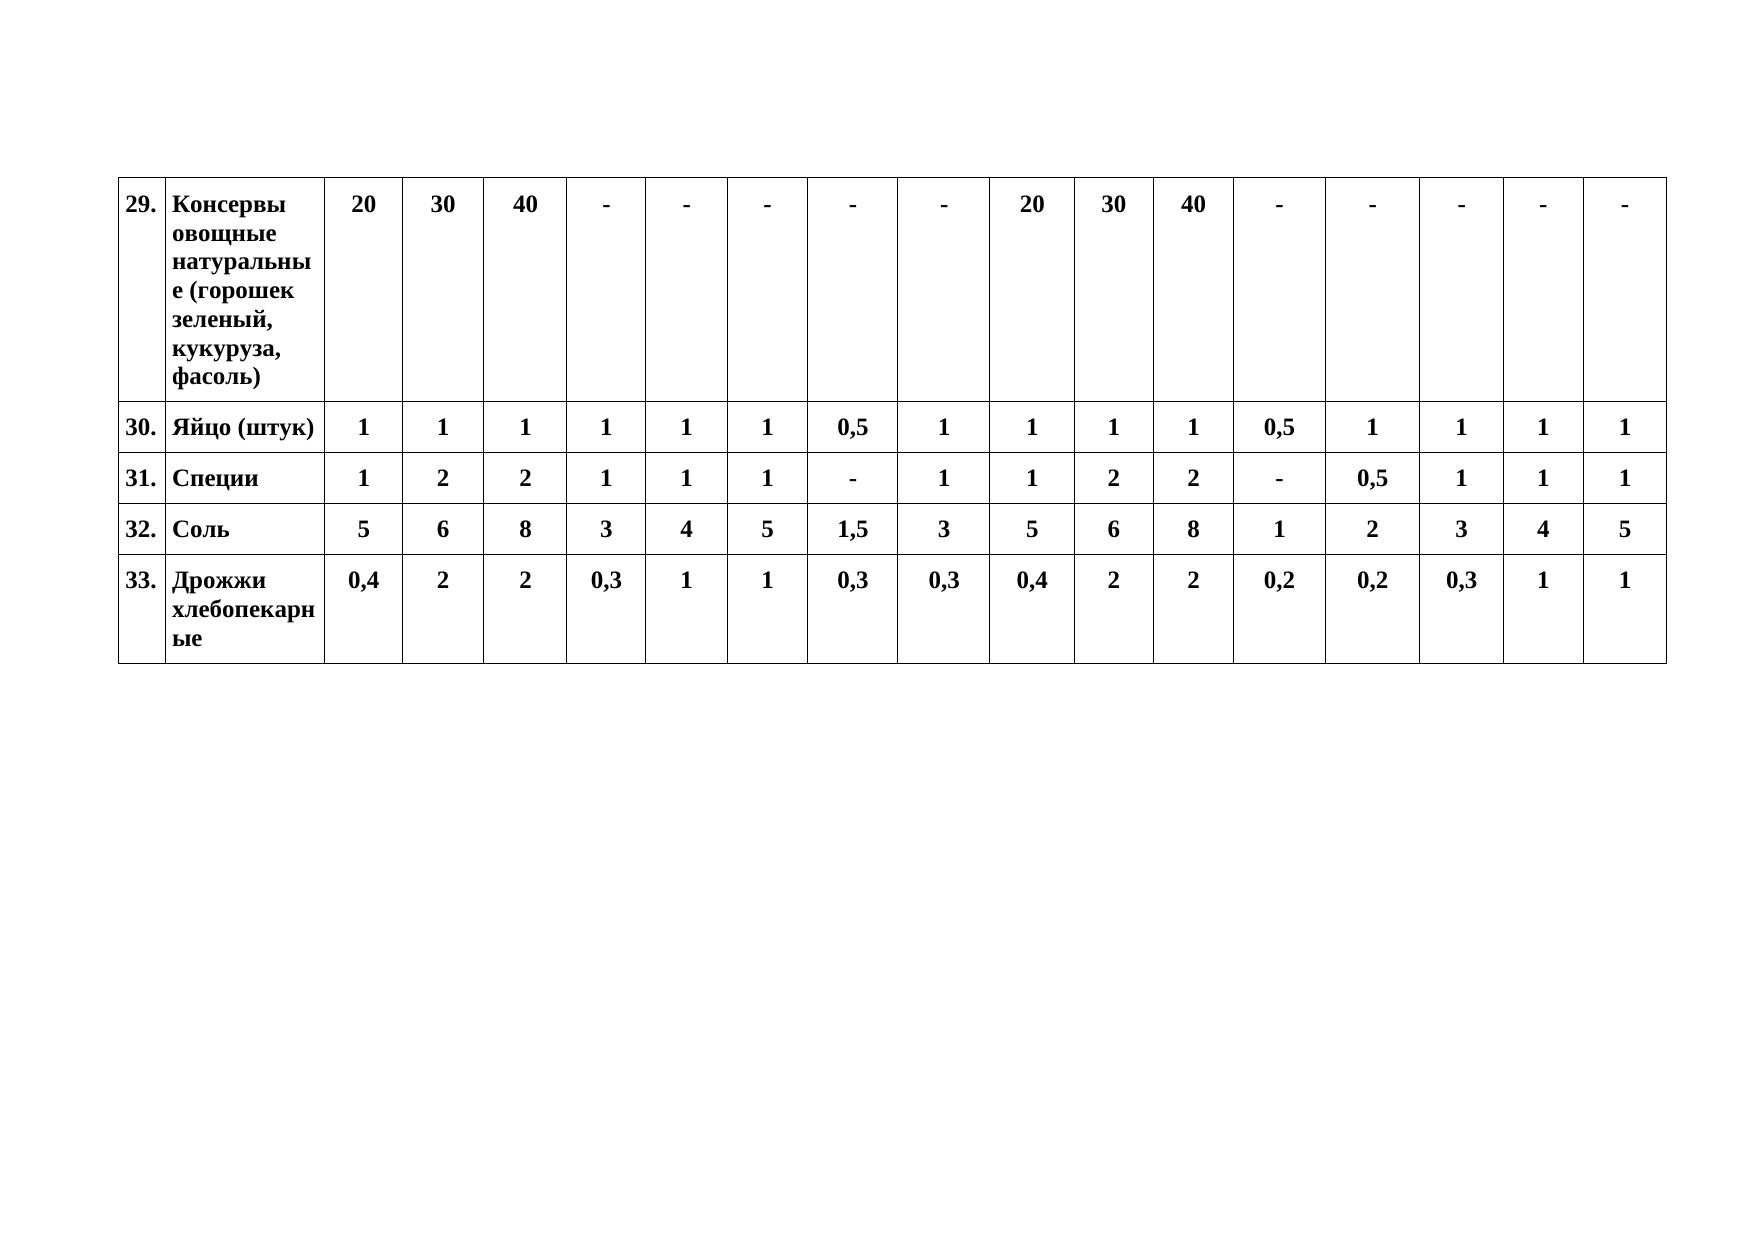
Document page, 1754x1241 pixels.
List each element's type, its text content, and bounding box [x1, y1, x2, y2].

table_cell 1 [646, 555, 727, 662]
table_cell 1 [1504, 453, 1583, 503]
table_cell 2 [484, 555, 566, 662]
table_cell 0,3 [567, 555, 645, 662]
table_cell 1,5 [808, 504, 897, 554]
table_cell 8 [484, 504, 566, 554]
table_cell 1 [1075, 402, 1153, 452]
table_cell 5 [325, 504, 402, 554]
table_cell 0,2 [1234, 555, 1325, 662]
table_cell 5 [1584, 504, 1666, 554]
table_cell 6 [1075, 504, 1153, 554]
table_cell - [1420, 178, 1503, 401]
table_cell 2 [484, 453, 566, 503]
table_cell 1 [898, 453, 989, 503]
table_cell 1 [1234, 504, 1325, 554]
table_cell - [808, 453, 897, 503]
table_cell Яйцо (штук) [166, 402, 324, 452]
table_cell Дрожжи хлебопекарные [166, 555, 324, 662]
table_cell - [808, 178, 897, 401]
table_cell 1 [898, 402, 989, 452]
table_cell 1 [325, 453, 402, 503]
table_cell 4 [1504, 504, 1583, 554]
table_cell 1 [728, 555, 807, 662]
table_cell 5 [728, 504, 807, 554]
table_cell 2 [1326, 504, 1419, 554]
table_cell 2 [1154, 555, 1233, 662]
table_cell 0,2 [1326, 555, 1419, 662]
table_cell 0,4 [990, 555, 1074, 662]
table_cell - [1326, 178, 1419, 401]
table_cell 32. [119, 504, 165, 554]
table_cell 1 [484, 402, 566, 452]
table_cell 20 [325, 178, 402, 401]
table_cell 1 [1154, 402, 1233, 452]
table_cell - [1584, 178, 1666, 401]
table_cell 3 [567, 504, 645, 554]
table_cell - [898, 178, 989, 401]
table_cell 1 [728, 453, 807, 503]
table_cell 0,4 [325, 555, 402, 662]
table_cell 1 [728, 402, 807, 452]
table_cell 0,5 [1326, 453, 1419, 503]
table_cell 1 [1420, 402, 1503, 452]
table_cell 30. [119, 402, 165, 452]
table_cell - [567, 178, 645, 401]
table_cell 1 [646, 402, 727, 452]
table_cell 3 [898, 504, 989, 554]
table_cell 5 [990, 504, 1074, 554]
table_cell 0,5 [808, 402, 897, 452]
table_cell Специи [166, 453, 324, 503]
table_cell 1 [646, 453, 727, 503]
table_cell 1 [1504, 555, 1583, 662]
table_cell 1 [1584, 402, 1666, 452]
table_cell 1 [325, 402, 402, 452]
table_cell 31. [119, 453, 165, 503]
table_cell 2 [403, 453, 483, 503]
table_cell 0,5 [1234, 402, 1325, 452]
table_cell 40 [1154, 178, 1233, 401]
table_cell 1 [567, 402, 645, 452]
table_cell Соль [166, 504, 324, 554]
table_cell 6 [403, 504, 483, 554]
table_cell 1 [990, 453, 1074, 503]
table_cell 1 [1326, 402, 1419, 452]
table_cell 0,3 [808, 555, 897, 662]
table_cell 1 [1584, 555, 1666, 662]
table_cell 30 [1075, 178, 1153, 401]
table_cell 2 [403, 555, 483, 662]
table_cell 1 [1420, 453, 1503, 503]
table_cell - [1234, 453, 1325, 503]
table_cell 33. [119, 555, 165, 662]
table_cell 4 [646, 504, 727, 554]
table_cell 3 [1420, 504, 1503, 554]
table_cell - [728, 178, 807, 401]
table_cell 1 [1504, 402, 1583, 452]
table_cell 40 [484, 178, 566, 401]
table_cell 1 [567, 453, 645, 503]
table_cell 2 [1075, 555, 1153, 662]
table_cell 2 [1154, 453, 1233, 503]
table_cell 1 [403, 402, 483, 452]
table_cell 30 [403, 178, 483, 401]
table_cell 0,3 [1420, 555, 1503, 662]
table_cell 20 [990, 178, 1074, 401]
table_cell 29. [119, 178, 165, 401]
table_cell Консервы овощные натуральные (горошек зеленый, кукуруза, фасоль) [166, 178, 324, 401]
table_cell - [1504, 178, 1583, 401]
table_cell 2 [1075, 453, 1153, 503]
table_cell 0,3 [898, 555, 989, 662]
table_cell 1 [1584, 453, 1666, 503]
table_cell 8 [1154, 504, 1233, 554]
table_cell 1 [990, 402, 1074, 452]
table_cell - [1234, 178, 1325, 401]
table_cell - [646, 178, 727, 401]
